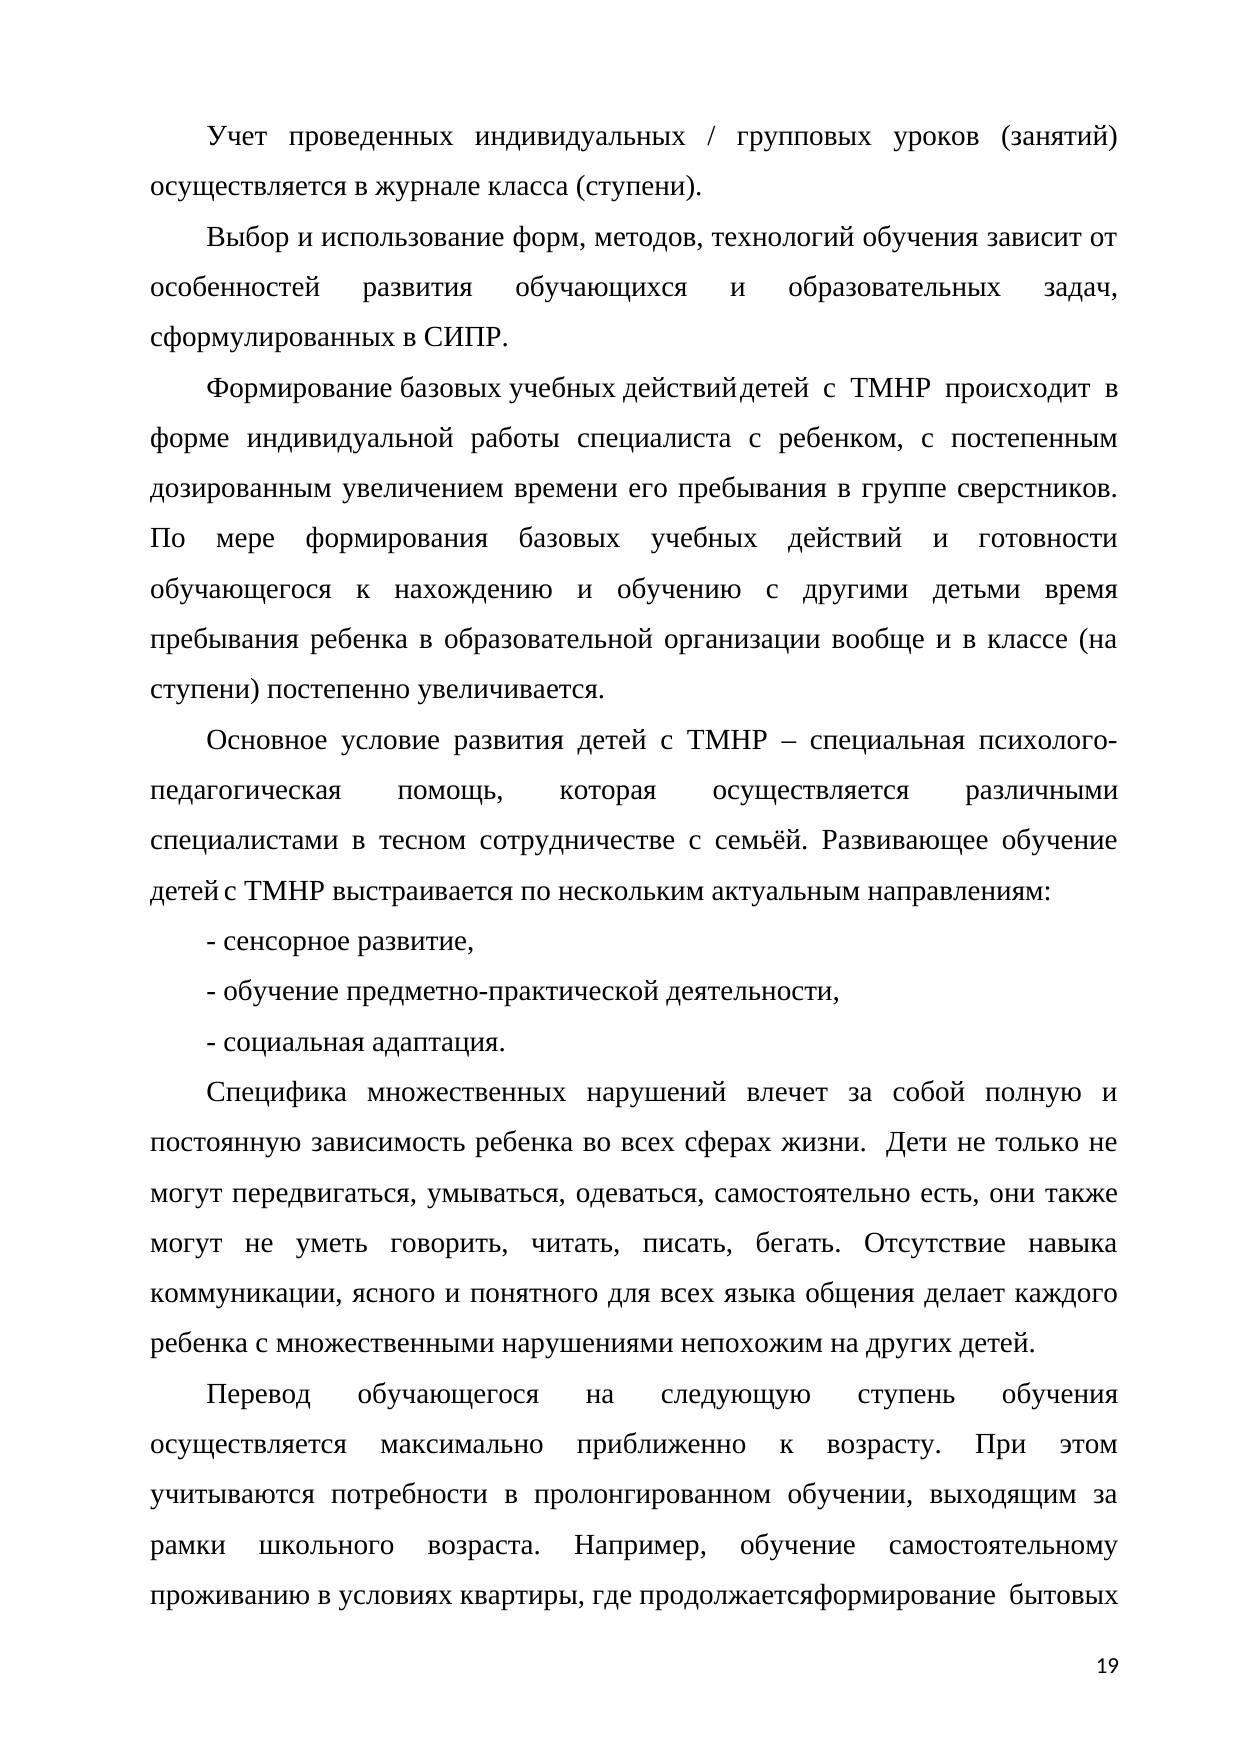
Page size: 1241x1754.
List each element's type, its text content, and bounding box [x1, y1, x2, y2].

text - социальная адаптация. [150, 1024, 1119, 1057]
text Специфика множественных нарушений влечет за собой полную и постоянную зависимость ребенка во всех сферах жизни. Дети не только не могут передвигаться, умываться, одеваться, самостоятельно есть, они также могут не уметь говорить, читать, писать, бегать. Отсутствие навыка коммуникации, ясного и понятного для всех языка общения делает каждого ребенка с множественными нарушениями непохожим на других детей. [150, 1074, 1119, 1359]
text Основное условие развития детей с ТМНР – специальная психолого-педагогическая помощь, которая осуществляется различными специалистами в тесном сотрудничестве с семьёй. Развивающее обучение детей с ТМНР выстраивается по нескольким актуальным направлениям: [150, 722, 1119, 906]
text - обучение предметно-практической деятельности, [150, 973, 1119, 1007]
text Формирование базовых учебных действий детей с ТМНР происходит в форме индивидуальной работы специалиста с ребенком, с постепенным дозированным увеличением времени его пребывания в группе сверстников. По мере формирования базовых учебных действий и готовности обучающегося к нахождению и обучению с другими детьми время пребывания ребенка в образовательной организации вообще и в классе (на ступени) постепенно увеличивается. [150, 370, 1119, 705]
text Выбор и использование форм, методов, технологий обучения зависит от особенностей развития обучающихся и образовательных задач, сформулированных в СИПР. [150, 219, 1119, 353]
text - сенсорное развитие, [150, 923, 1119, 957]
text Учет проведенных индивидуальных / групповых уроков (занятий) осуществляется в журнале класса (ступени). [150, 118, 1119, 202]
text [150, 1376, 1119, 1611]
